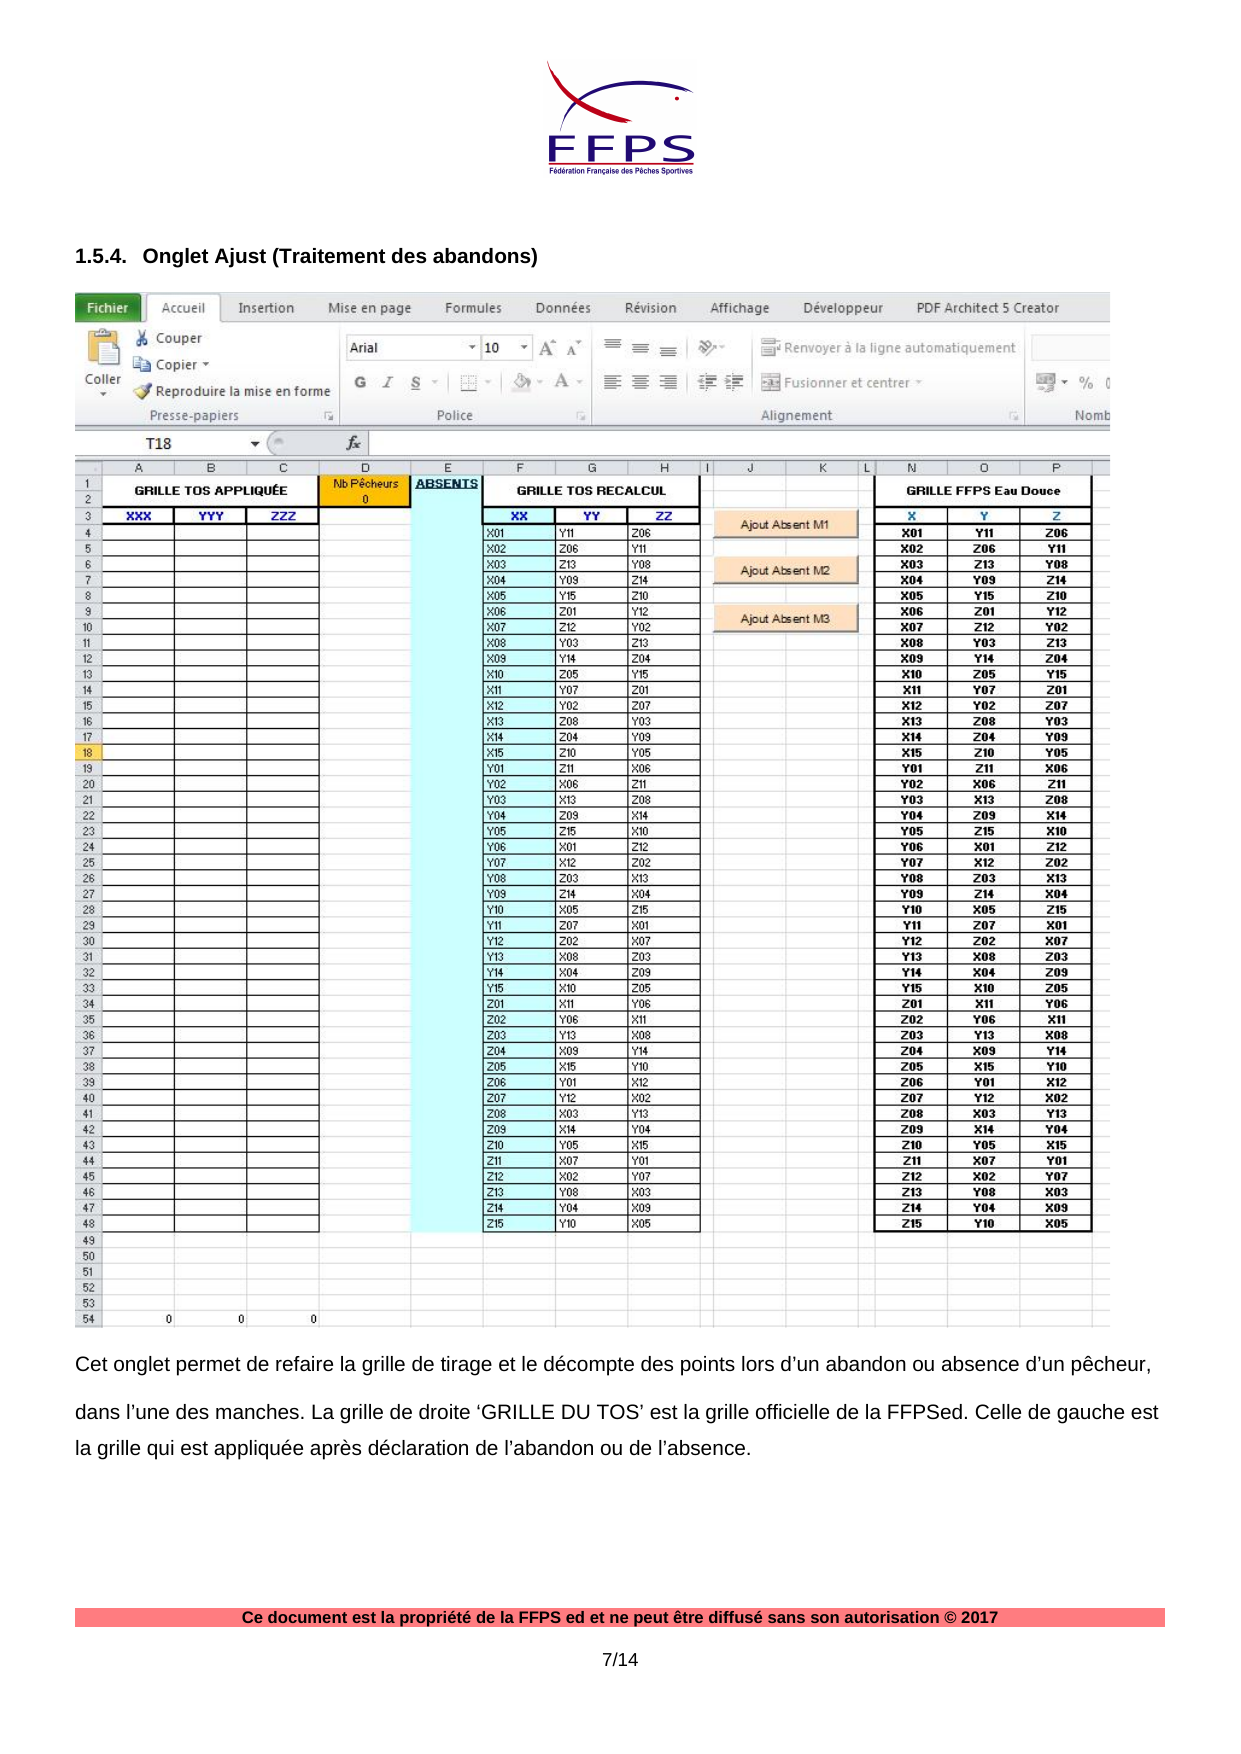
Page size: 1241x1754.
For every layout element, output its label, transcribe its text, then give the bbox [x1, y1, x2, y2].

picture [543, 59, 698, 178]
text Cet onglet permet de refaire la grille de tirage et le décompte des points lors d’un abandon ou absence d’un pêcheur, [75, 1352, 1165, 1376]
picture [75, 292, 1111, 1328]
text dans l’une des manches. La grille de droite ‘GRILLE DU TOS’ est la grille officielle de la FFPSed. Celle de gauche est la grille qui est appliquée après déclaration de l’abandon ou de l’absence. [75, 1400, 1165, 1460]
subtitle Onglet Ajust (Traitement des abandons) [75, 244, 1165, 268]
